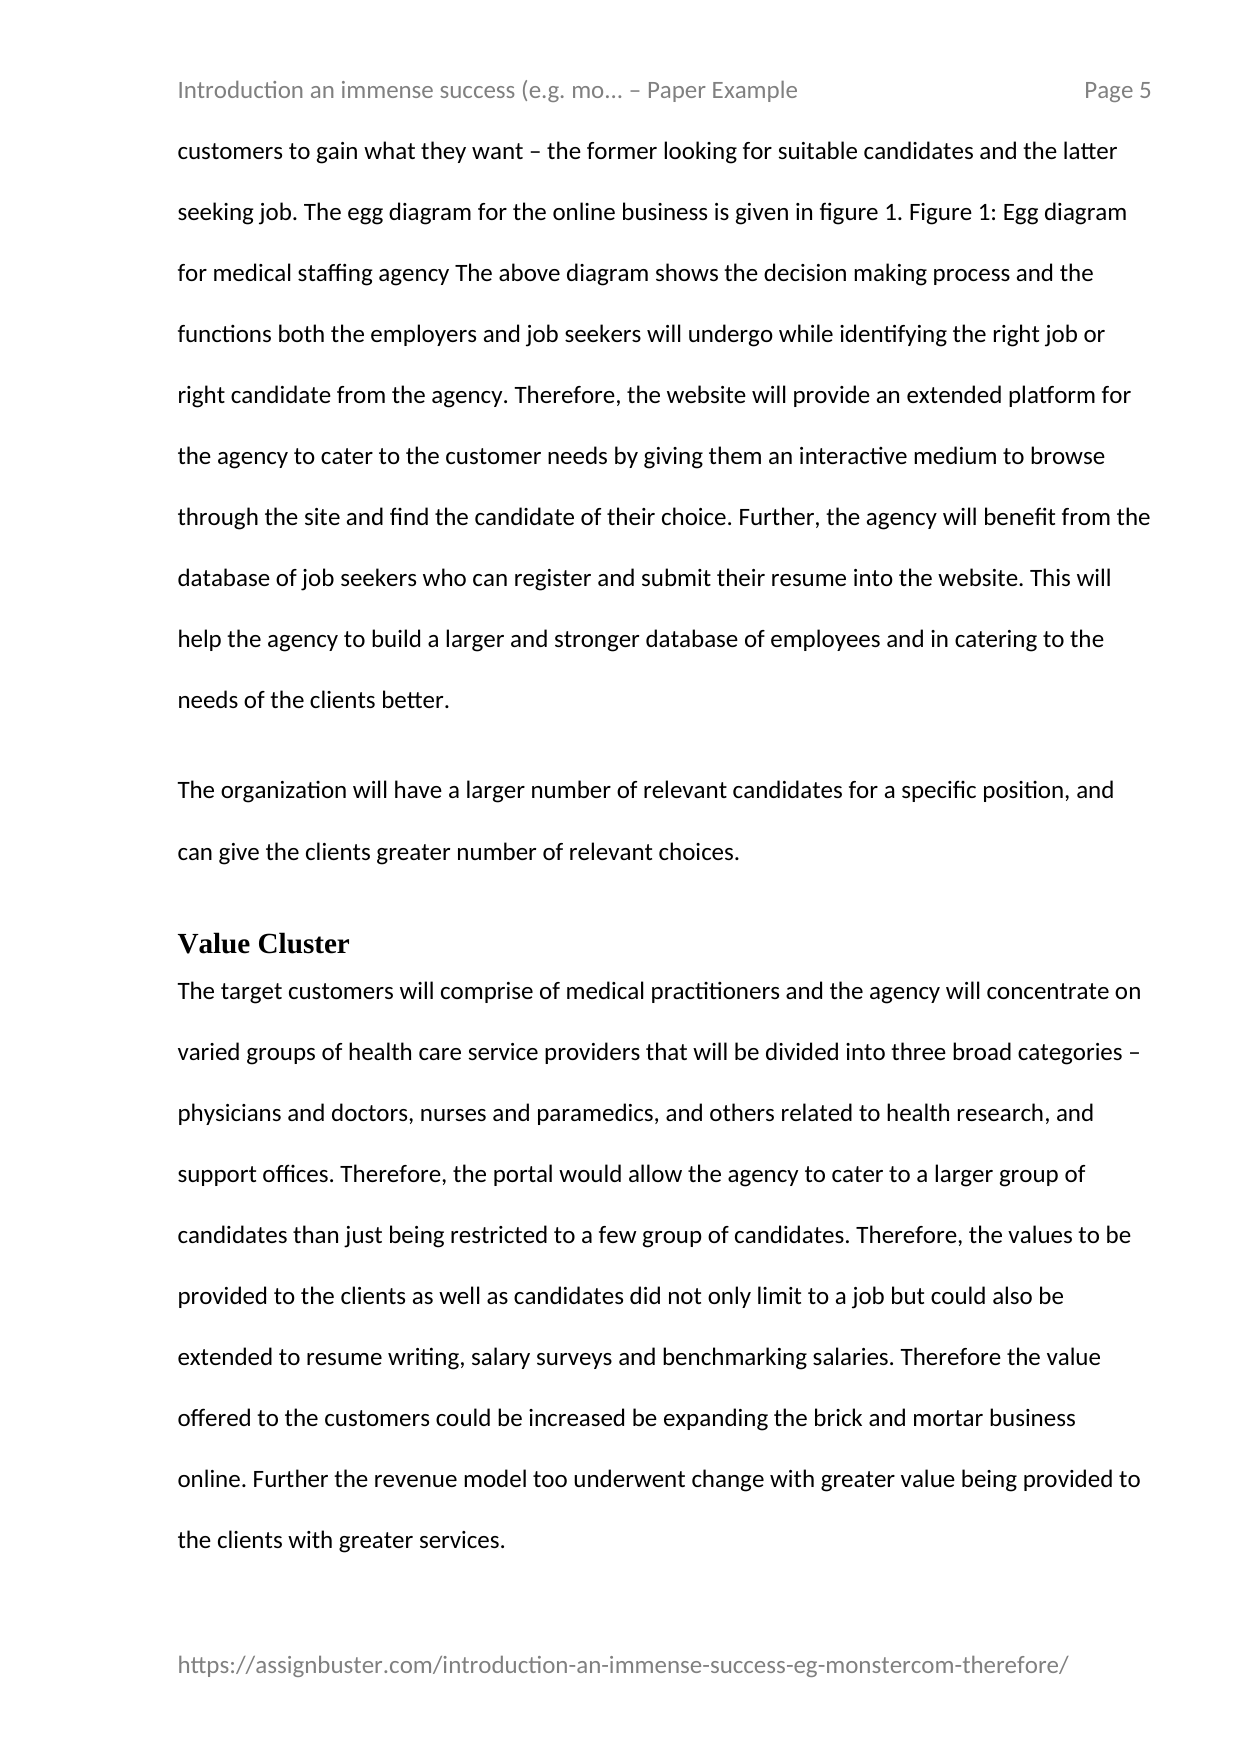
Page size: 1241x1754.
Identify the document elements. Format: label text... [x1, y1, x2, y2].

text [177, 135, 1152, 715]
text The organization will have a larger number of relevant candidates for a specific position, and can give the clients greater number of relevant choices. [177, 775, 1152, 866]
subtitle Value Cluster [177, 926, 1152, 960]
text The target customers will comprise of medical practitioners and the agency will concentrate on varied groups of health care service providers that will be divided into three broad categories – physicians and doctors, nurses and paramedics, and others related to health research, and support offices. Therefore, the portal would allow the agency to cater to a larger group of candidates than just being restricted to a few group of candidates. Therefore, the values to be provided to the clients as well as candidates did not only limit to a job but could also be extended to resume writing, salary surveys and benchmarking salaries. Therefore the value offered to the customers could be increased be expanding the brick and mortar business online. Further the revenue model too underwent change with greater value being provided to the clients with greater services. [177, 975, 1152, 1555]
